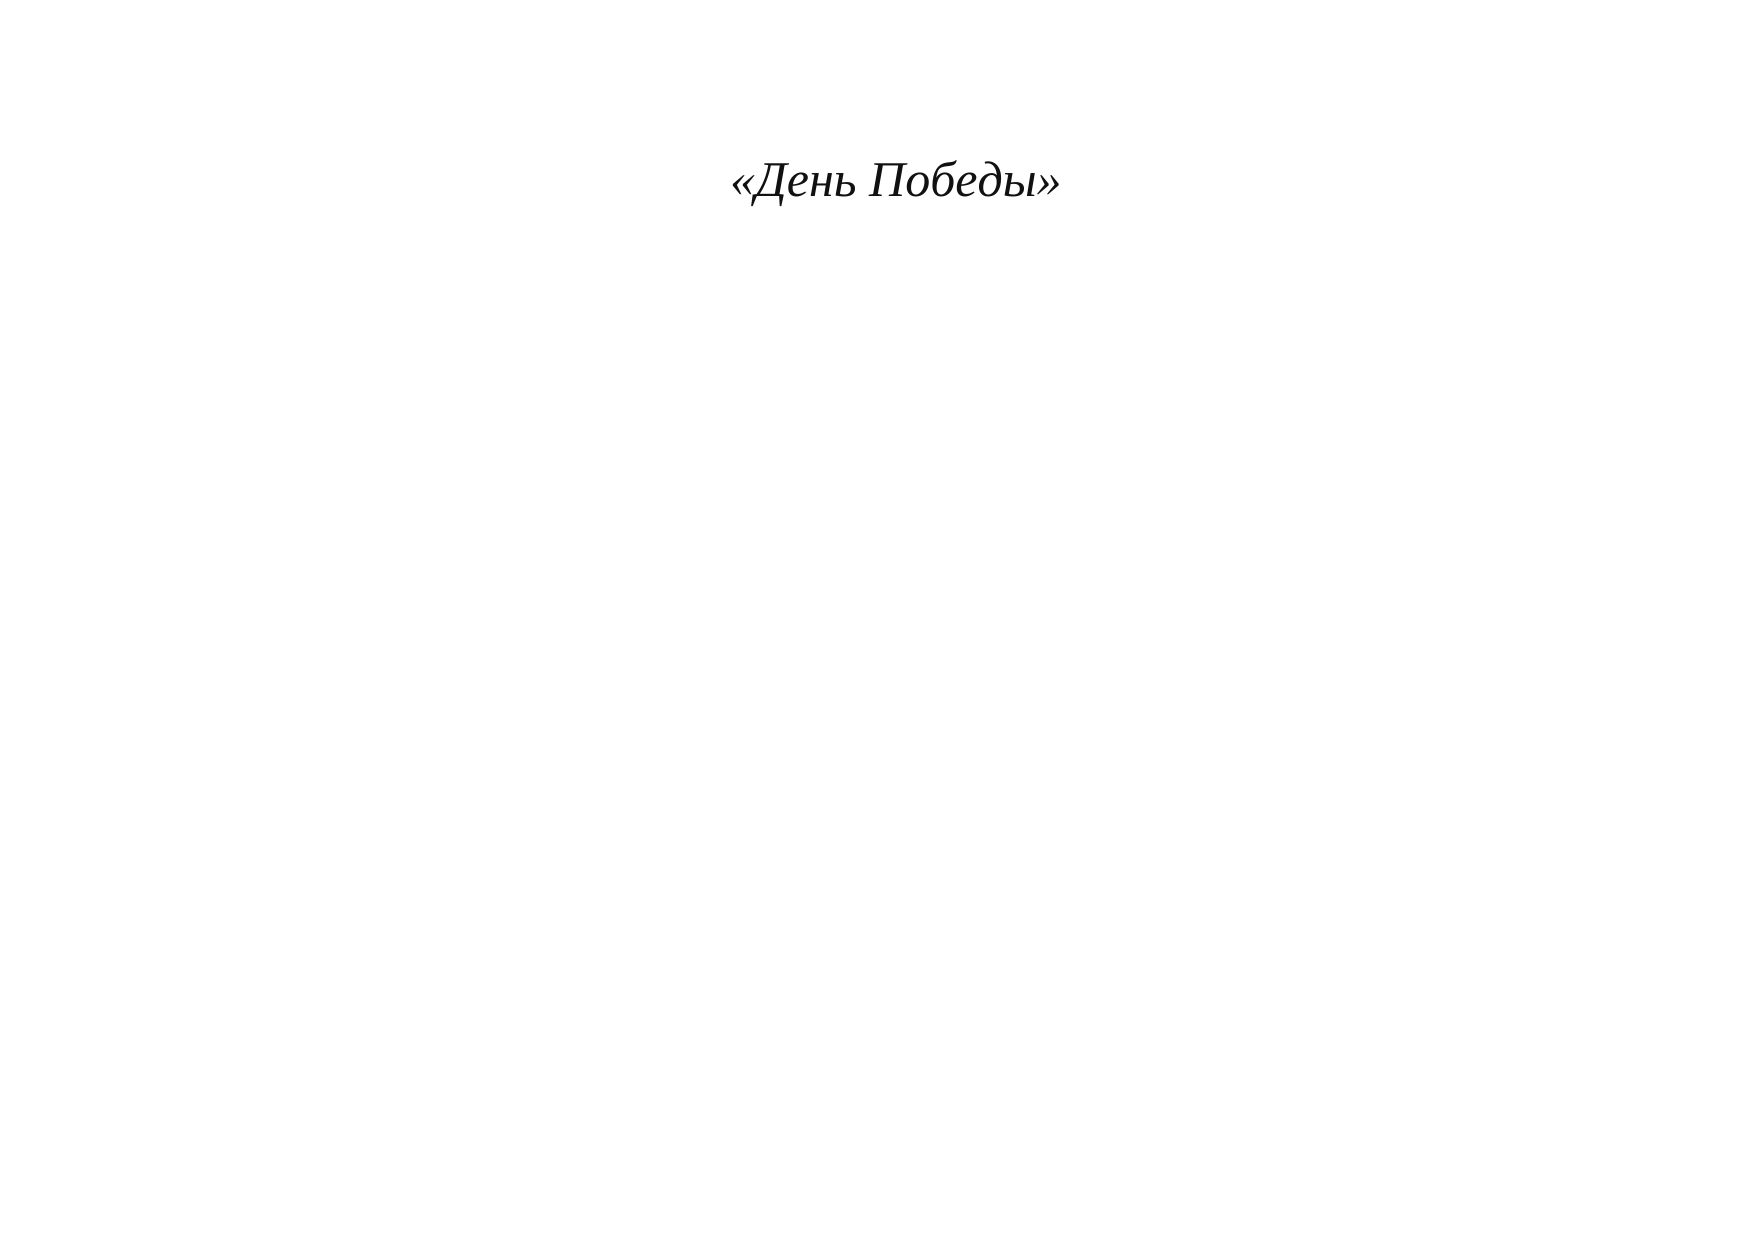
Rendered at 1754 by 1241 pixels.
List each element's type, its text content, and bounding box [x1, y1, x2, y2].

text «День Победы» [150, 150, 1604, 207]
